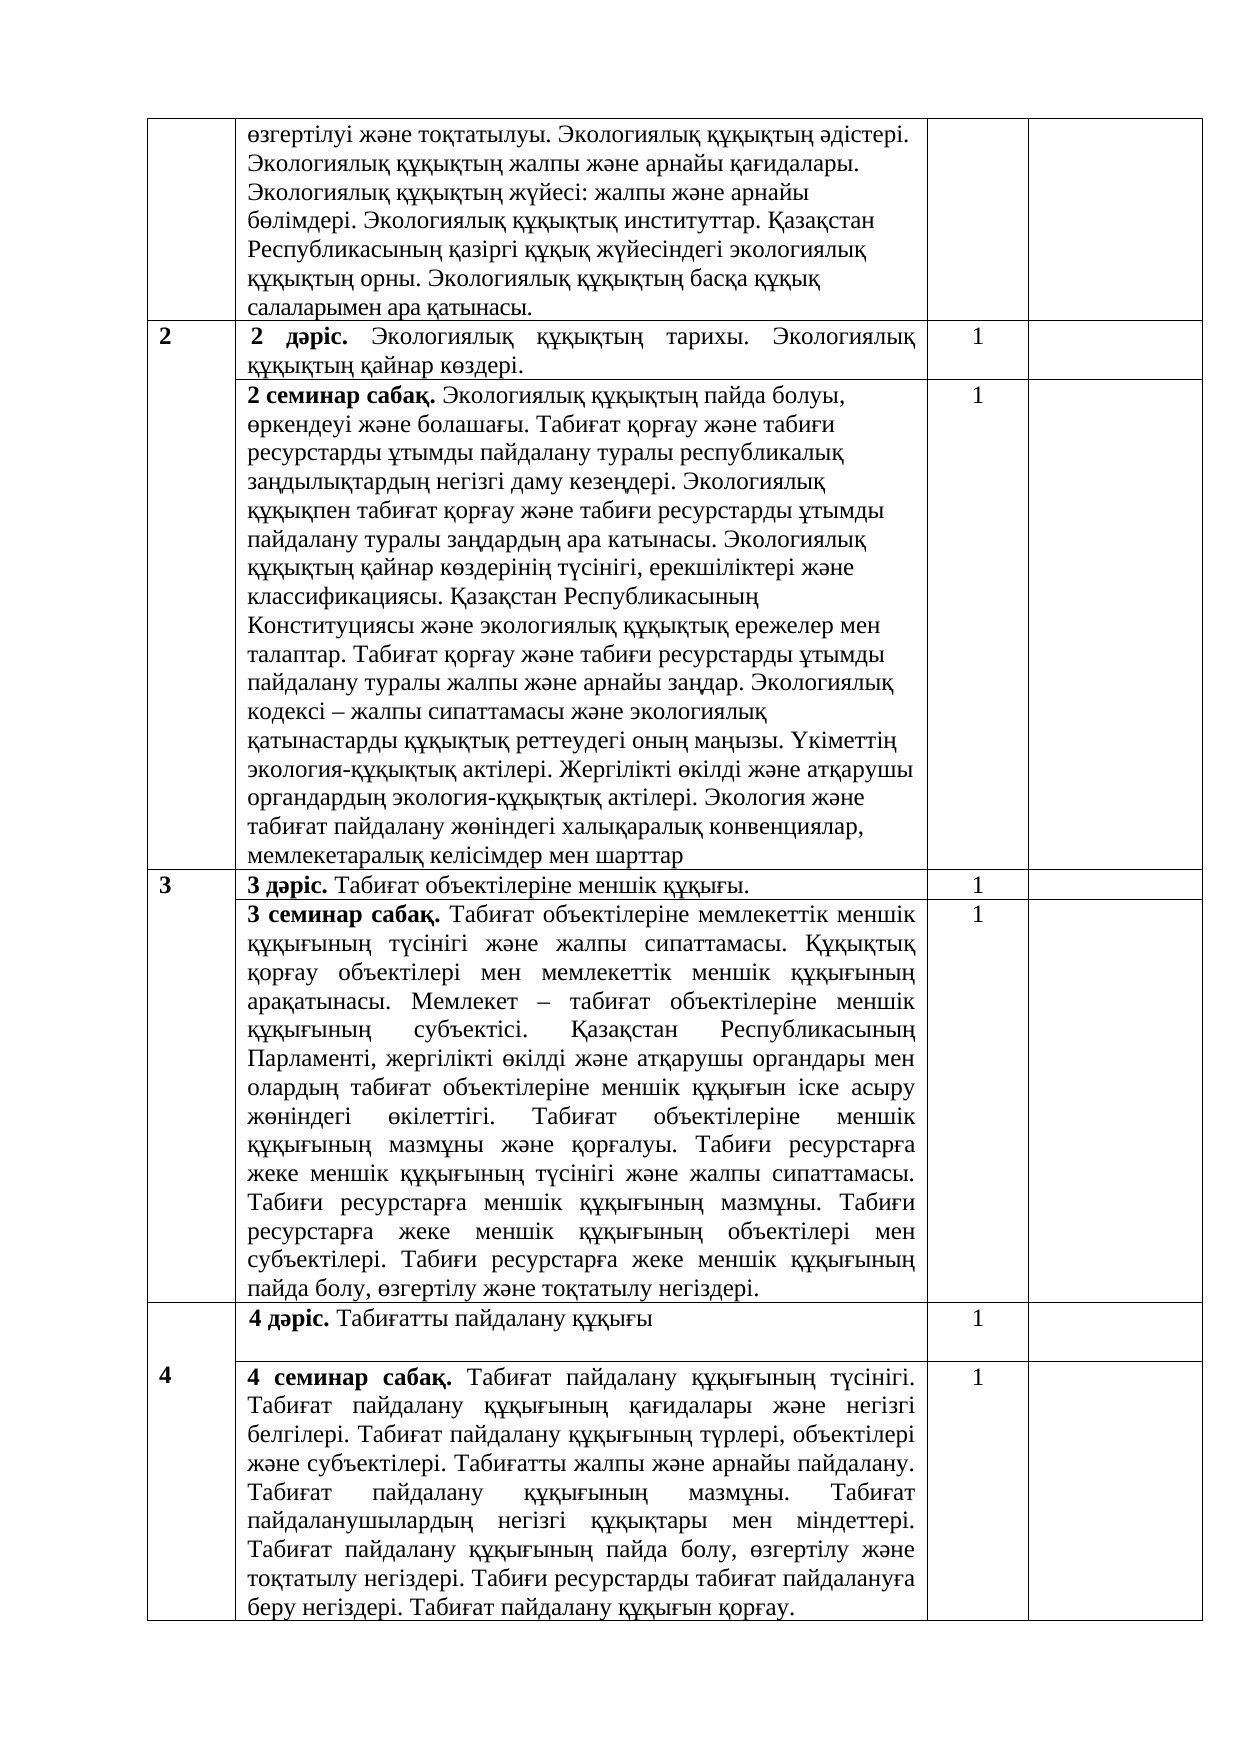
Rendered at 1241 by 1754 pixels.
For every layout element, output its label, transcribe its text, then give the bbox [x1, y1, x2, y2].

table_cell 1 [928, 321, 1028, 379]
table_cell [236, 119, 927, 320]
table_cell 2 семинар сабақ. Экологиялық құқықтың пайда болуы, өркендеуі және болашағы. Табиғат қорғау және табиғи ресурстарды ұтымды пайдалану туралы республикалық заңдылықтардың негізгі даму кезеңдері. Экологиялық құқықпен табиғат қорғау және табиғи ресурстарды ұтымды пайдалану туралы заңдардың ара катынасы. Экологиялық құқықтың қайнар көздерінің түсінігі, ерекшіліктері және классификациясы. Қазақстан Республикасының Конституциясы және экологиялық құқықтық ережелер мен талаптар. Табиғат қорғау және табиғи ресурстарды ұтымды пайдалану туралы жалпы және арнайы заңдар. Экологиялық кодексі – жалпы сипаттамасы және экологиялық қатынастарды құқықтық реттеудегі оның маңызы. Үкіметтің экология-құқықтық актілері. Жергілікті өкілді және атқарушы органдардың экология-құқықтық актілері. Экология және табиғат пайдалану жөніндегі халықаралық конвенциялар, мемлекетаралық келісімдер мен шарттар [236, 380, 927, 869]
table_cell [1029, 380, 1202, 869]
table_cell 3 дәріс. Табиғат объектілеріне меншік құқығы. [236, 870, 927, 898]
table_cell 1 [928, 380, 1028, 869]
table_cell [1029, 1303, 1202, 1361]
table_cell 3 [148, 870, 235, 1302]
table_cell [1029, 900, 1202, 1302]
table_cell 4 [148, 1303, 235, 1620]
table_cell 2 [148, 321, 235, 869]
table_cell [1029, 321, 1202, 379]
table_cell 4 семинар сабақ. Табиғат пайдалану құқығының түсінігі. Табиғат пайдалану құқығының қағидалары және негізгі белгілері. Табиғат пайдалану құқығының түрлері, объектілері және субъектілері. Табиғатты жалпы және арнайы пайдалану. Табиғат пайдалану құқығының мазмұны. Табиғат пайдаланушылардың негізгі құқықтары мен міндеттері. Табиғат пайдалану құқығының пайда болу, өзгертілу және тоқтатылу негіздері. Табиғи ресурстарды табиғат пайдалануға беру негіздері. Табиғат пайдалану құқығын қорғау. [236, 1362, 927, 1620]
table_cell 4 дәріс. Табиғатты пайдалану құқығы [236, 1303, 927, 1361]
table_cell [1029, 1362, 1202, 1620]
table_cell 2 дәріс. Экологиялық құқықтың тарихы. Экологиялық құқықтың қайнар көздері. [236, 321, 927, 379]
table_cell [1029, 119, 1202, 320]
table_cell 1 [928, 900, 1028, 1302]
table_cell 3 семинар сабақ. Табиғат объектілеріне мемлекеттік меншік құқығының түсінігі және жалпы сипаттамасы. Құқықтық қорғау объектілері мен мемлекеттік меншік құқығының арақатынасы. Мемлекет – табиғат объектілеріне меншік құқығының субъектісі. Қазақстан Республикасының Парламенті, жергілікті өкілді және атқарушы органдары мен олардың табиғат объектілеріне меншік құқығын іске асыру жөніндегі өкілеттігі. Табиғат объектілеріне меншік құқығының мазмұны және қорғалуы. Табиғи ресурстарға жеке меншік құқығының түсінігі және жалпы сипаттамасы. Табиғи ресурстарға меншік құқығының мазмұны. Табиғи ресурстарға жеке меншік құқығының объектілері мен субъектілері. Табиғи ресурстарға жеке меншік құқығының пайда болу, өзгертілу және тоқтатылу негіздері. [236, 900, 927, 1302]
table_cell 1 [928, 1303, 1028, 1361]
table_cell 1 [928, 870, 1028, 898]
table_cell 1 [928, 119, 1028, 320]
table_cell 1 [928, 1362, 1028, 1620]
table_cell [1029, 870, 1202, 898]
